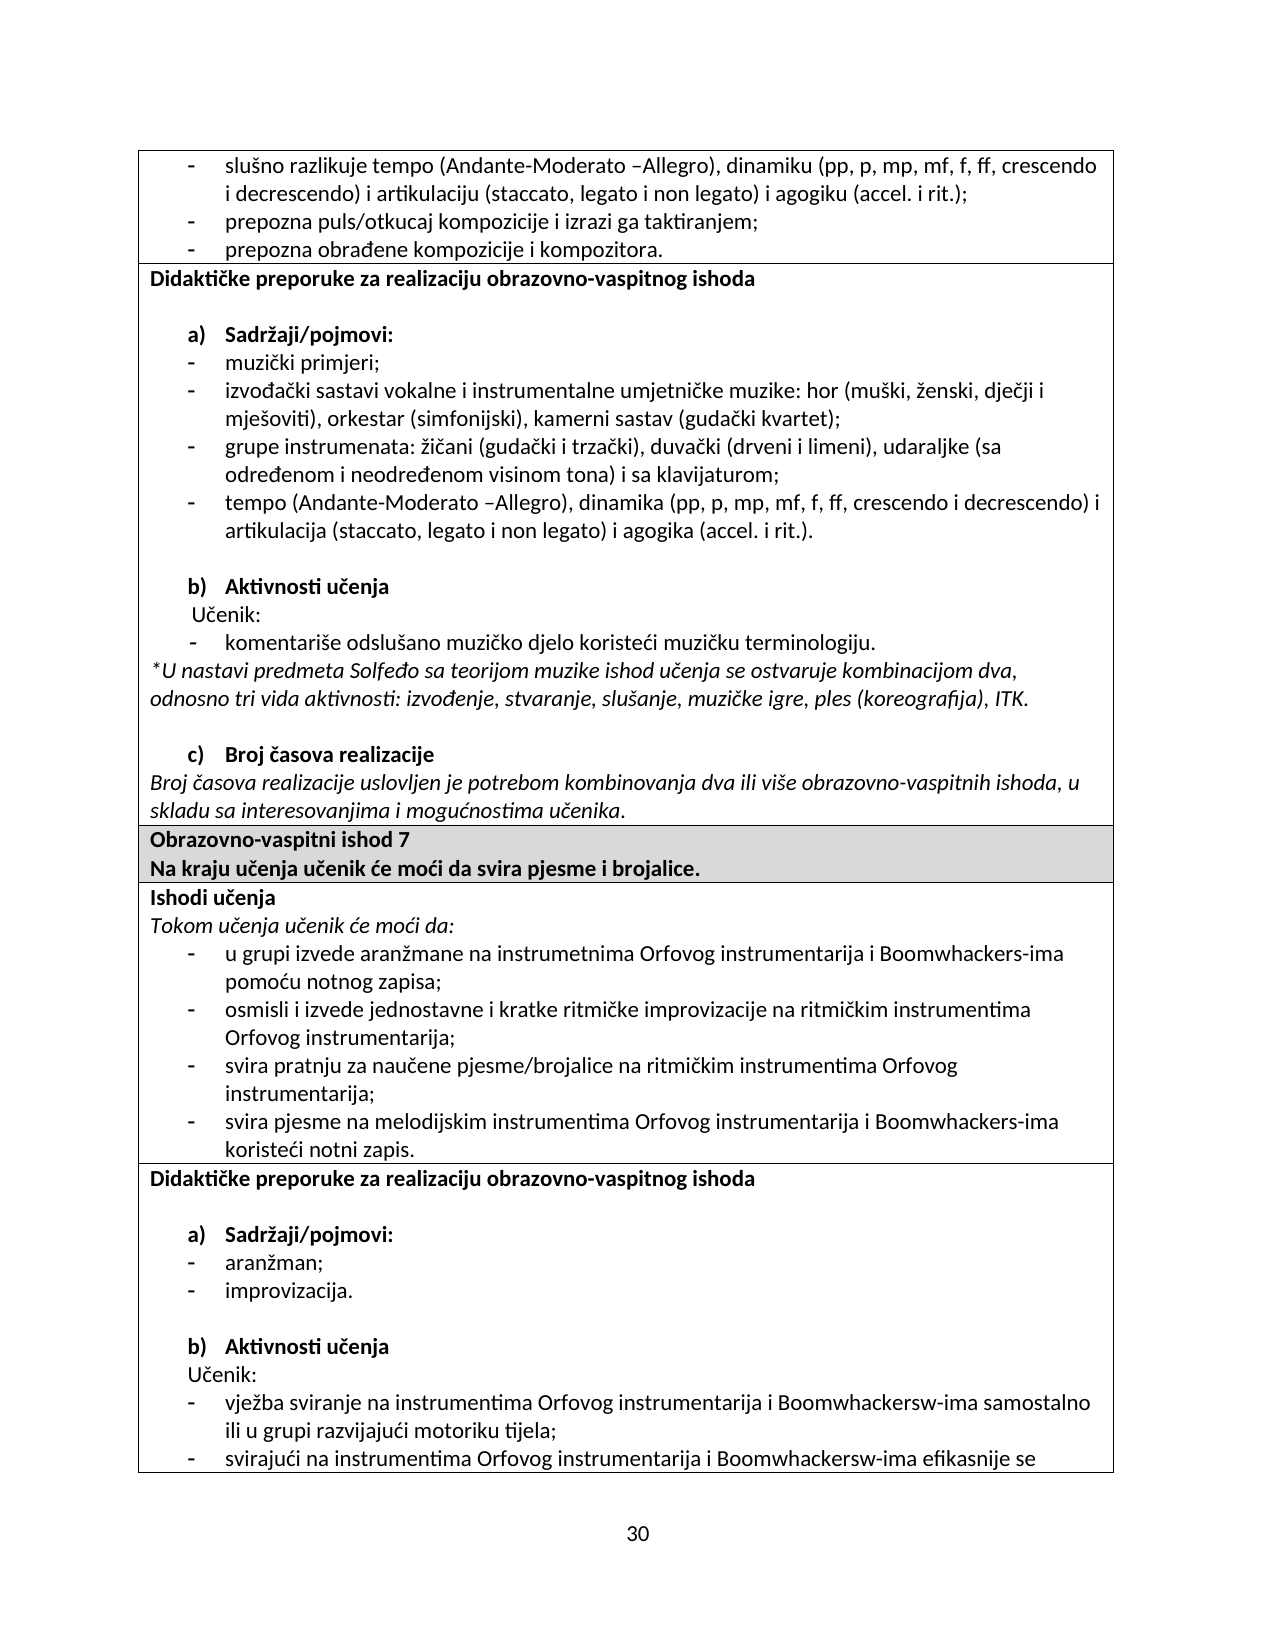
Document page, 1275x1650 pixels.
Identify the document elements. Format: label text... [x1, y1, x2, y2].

table_cell Didaktičke preporuke za realizaciju obrazovno-vaspitnog ishoda Sadržaji/pojmovi: muzički primjeri; izvođački sastavi vokalne i instrumentalne umjetničke muzike: hor (muški, ženski, dječji i mješoviti), orkestar (simfonijski), kamerni sastav (gudački kvartet); grupe instrumenata: žičani (gudački i trzački), duvački (drveni i limeni), udaraljke (sa određenom i neodređenom visinom tona) i sa klavijaturom; tempo (Andante-Moderato –Allegro), dinamika (pp, p, mp, mf, f, ff, crescendo i decrescendo) i artikulacija (staccato, legato i non legato) i agogika (accel. i rit.). Aktivnosti učenja Učenik: komentariše odslušano muzičko djelo koristeći muzičku terminologiju. *U nastavi predmeta Solfeđo sa teorijom muzike ishod učenja se ostvaruje kombinacijom dva, odnosno tri vida aktivnosti: izvođenje, stvaranje, slušanje, muzičke igre, ples (koreografija), ITK. Broj časova realizacije Broj časova realizacije uslovljen je potrebom kombinovanja dva ili više obrazovno-vaspitnih ishoda, u skladu sa interesovanjima i mogućnostima učenika. [139, 348, 1113, 909]
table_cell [139, 151, 1113, 347]
table_cell Ishodi učenja Tokom učenja učenik će moći da: u grupi izvede aranžmane na instrumetnima Orfovog instrumentarija i Boomwhackers-ima pomoću notnog zapisa; osmisli i izvede jednostavne i kratke ritmičke improvizacije na ritmičkim instrumentima Orfovog instrumentarija; svira pratnju za naučene pjesme/brojalice na ritmičkim instrumentima Orfovog instrumentarija; svira pjesme na melodijskim instrumentima Orfovog instrumentarija i Boomwhackers-ima koristeći notni zapis. [139, 967, 1113, 1247]
table_cell Obrazovno-vaspitni ishod 7 Na kraju učenja učenik će moći da svira pjesme i brojalice. [139, 910, 1113, 966]
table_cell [139, 1248, 1113, 1472]
